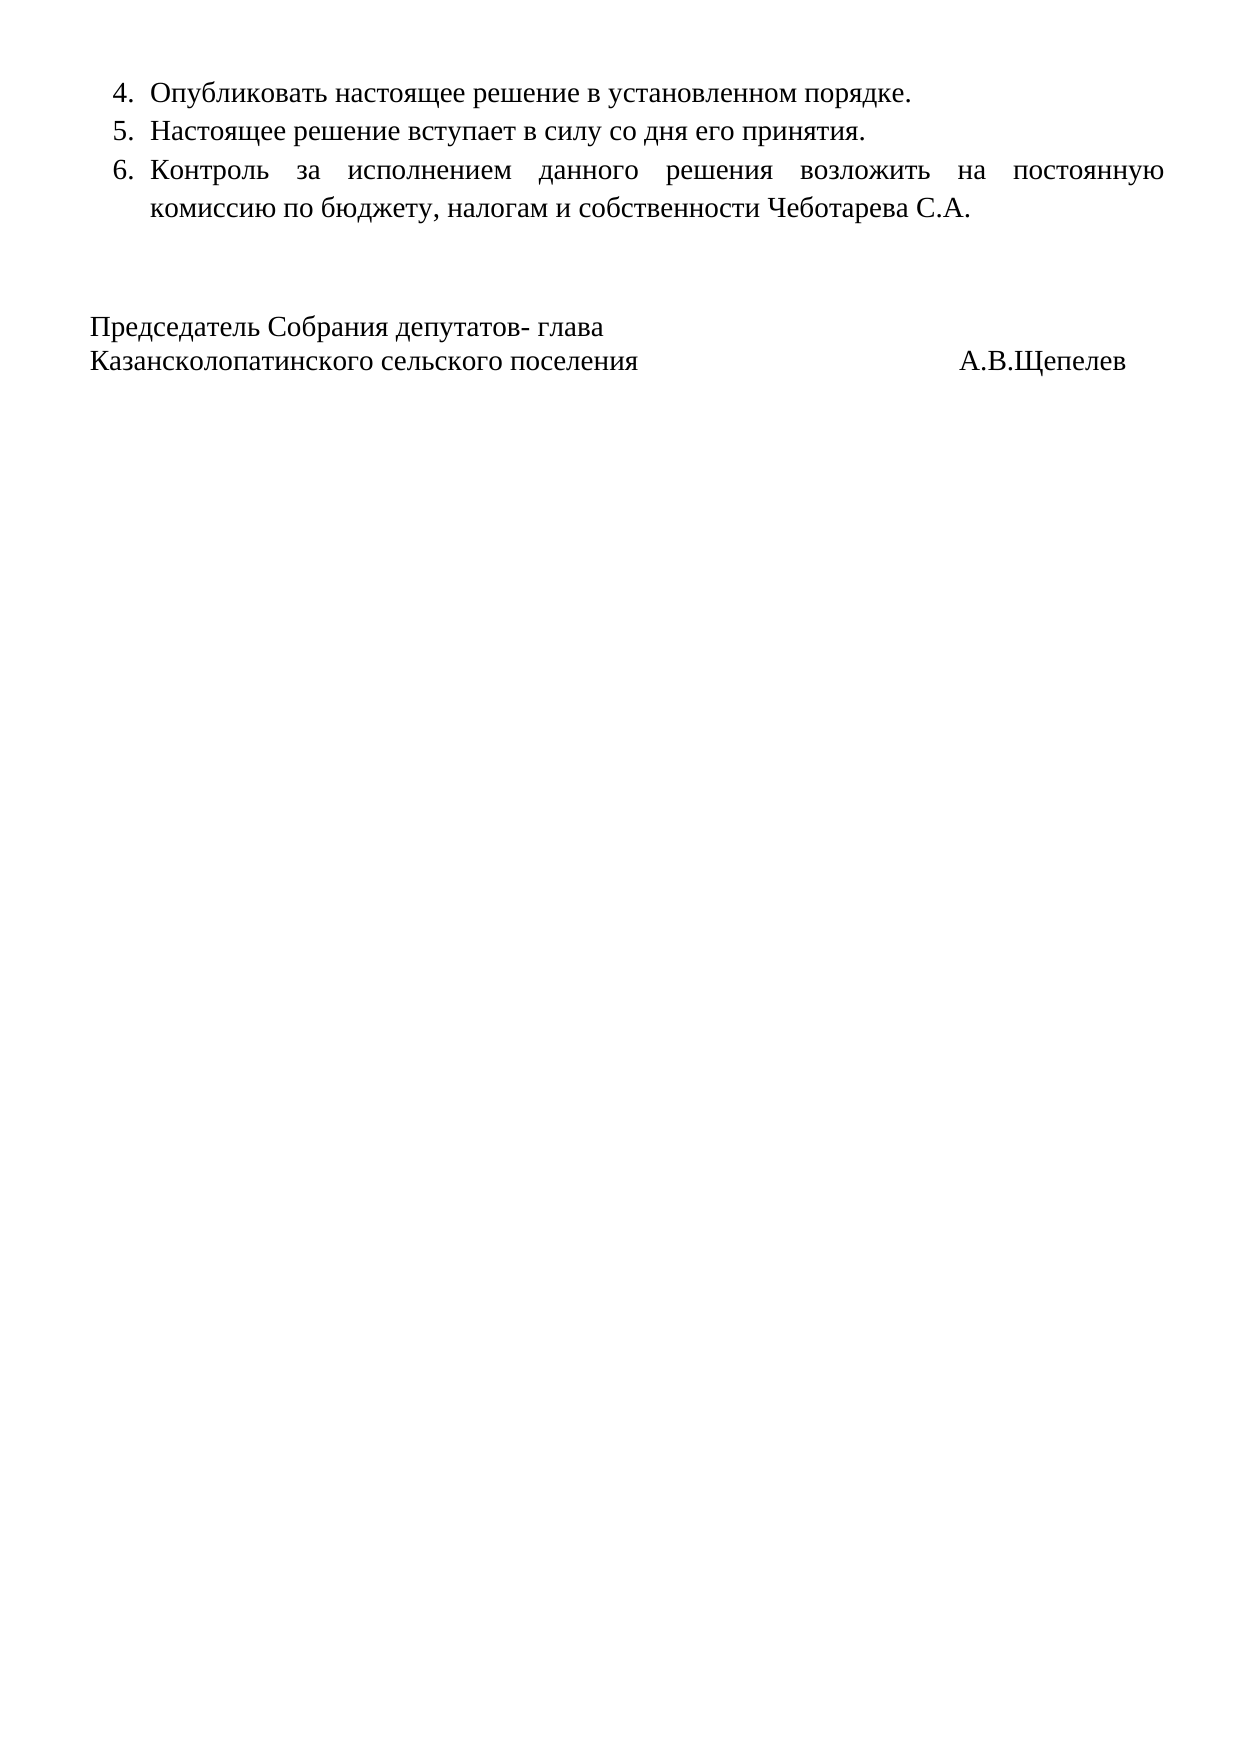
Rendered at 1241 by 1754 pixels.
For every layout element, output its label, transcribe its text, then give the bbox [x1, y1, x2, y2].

text Казансколопатинского сельского поселения А.В.Щепелев [75, 343, 1165, 376]
list Опубликовать настоящее решение в установленном порядке. [112, 75, 1165, 108]
text Председатель Собрания депутатов- глава [75, 309, 1165, 343]
list Настоящее решение вступает в силу со дня его принятия. [112, 113, 1165, 147]
list Контроль за исполнением данного решения возложить на постоянную комиссию по бюджету, налогам и собственности Чеботарева С.А. [112, 152, 1165, 224]
